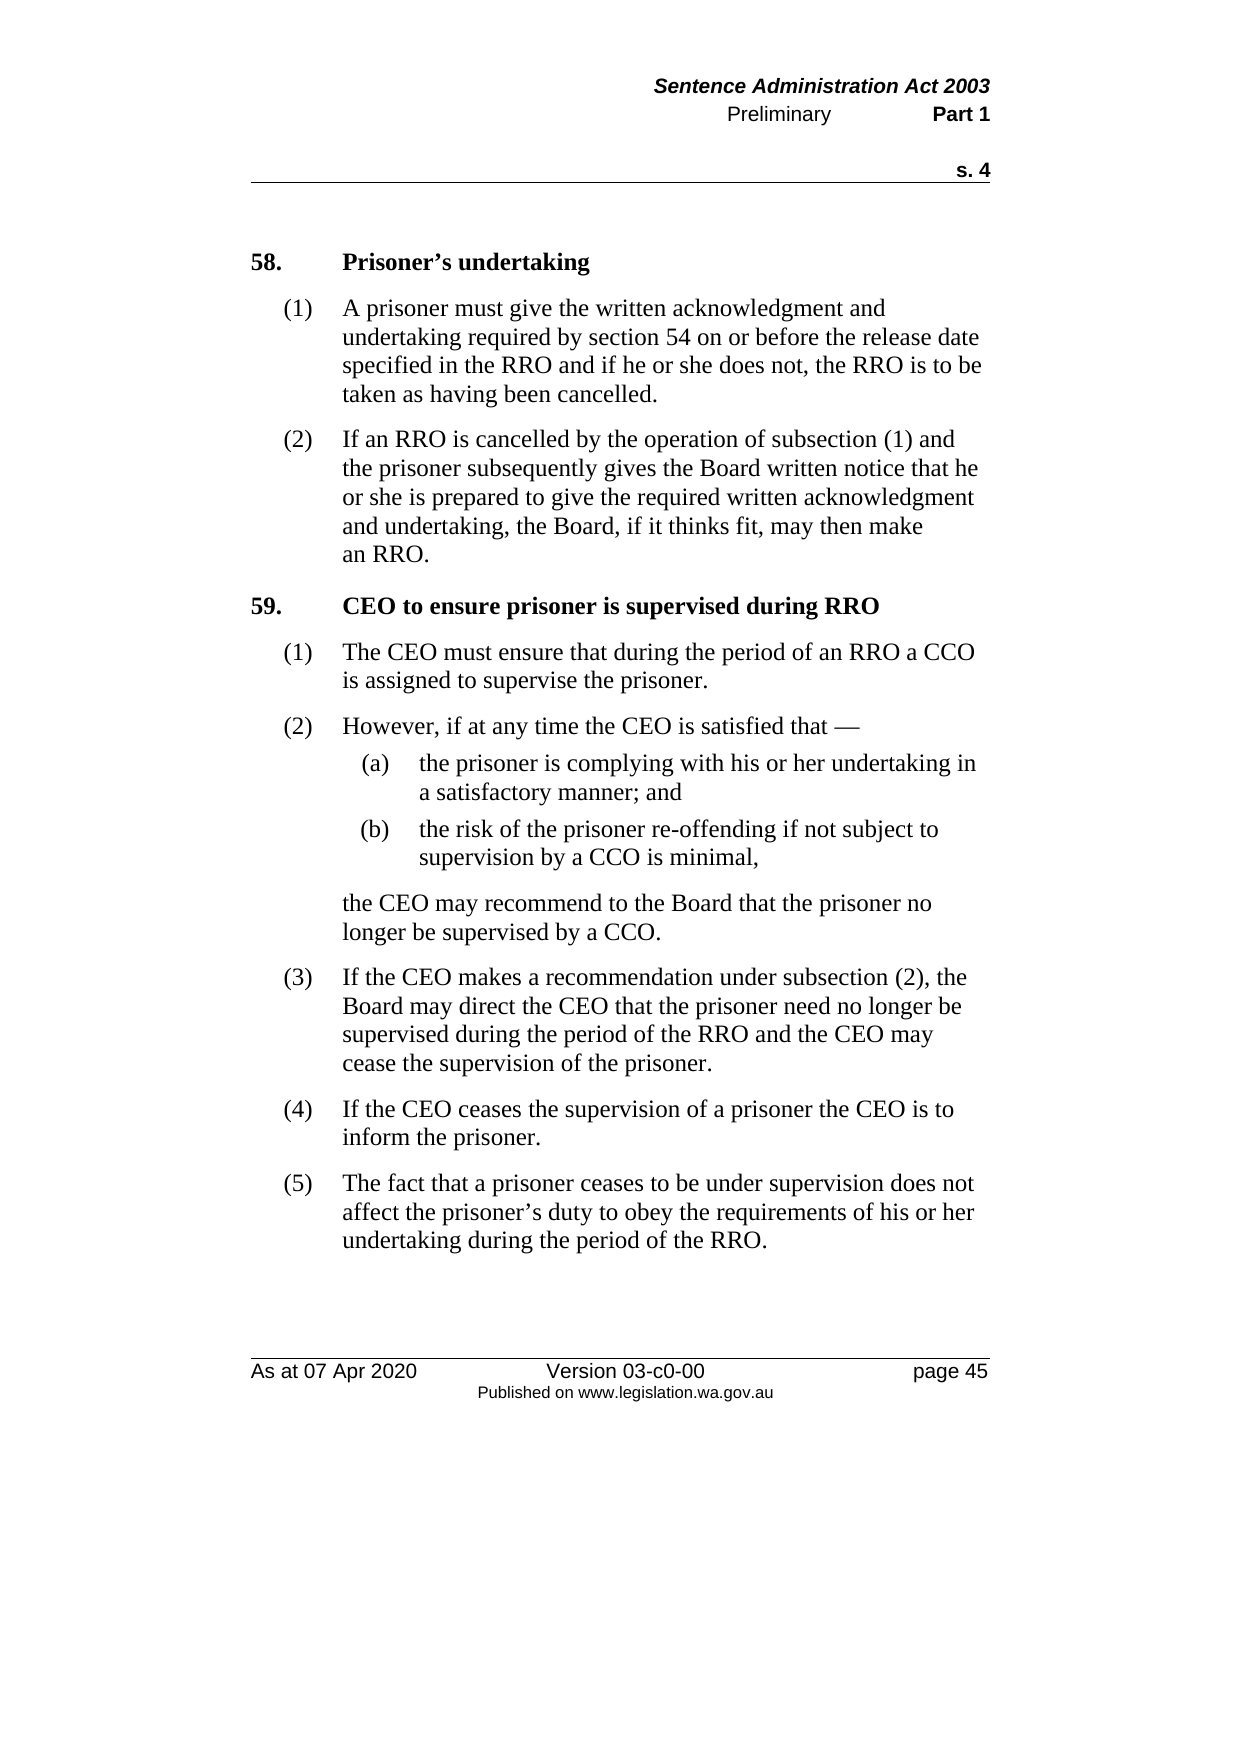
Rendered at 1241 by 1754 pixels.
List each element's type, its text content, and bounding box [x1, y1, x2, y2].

text (2) If an RRO is cancelled by the operation of subsection (1) and the prisoner subsequently gives the Board written notice that he or she is prepared to give the required written acknowledgment and undertaking, the Board, if it thinks fit, may then make an RRO. [251, 424, 990, 568]
text (3) If the CEO makes a recommendation under subsection (2), the Board may direct the CEO that the prisoner need no longer be supervised during the period of the RRO and the CEO may cease the supervision of the prisoner. [251, 962, 990, 1077]
text (1) The CEO must ensure that during the period of an RRO a CCO is assigned to supervise the prisoner. [251, 637, 990, 694]
text (a) the prisoner is complying with his or her undertaking in a satisfactory manner; and [251, 748, 990, 805]
text the CEO may recommend to the Board that the prisoner no longer be supervised by a CCO. [251, 888, 990, 945]
subtitle 59. CEO to ensure prisoner is supervised during RRO [251, 591, 990, 620]
text (5) The fact that a prisoner ceases to be under supervision does not affect the prisoner’s duty to obey the requirements of his or her undertaking during the period of the RRO. [251, 1168, 990, 1254]
text (4) If the CEO ceases the supervision of a prisoner the CEO is to inform the prisoner. [251, 1094, 990, 1151]
text (2) However, if at any time the CEO is satisfied that — [251, 711, 990, 739]
text (1) A prisoner must give the written acknowledgment and undertaking required by section 54 on or before the release date specified in the RRO and if he or she does not, the RRO is to be taken as having been cancelled. [251, 293, 990, 408]
text (b) the risk of the prisoner re-offending if not subject to supervision by a CCO is minimal, [251, 814, 990, 871]
subtitle 58. Prisoner’s undertaking [251, 247, 990, 276]
